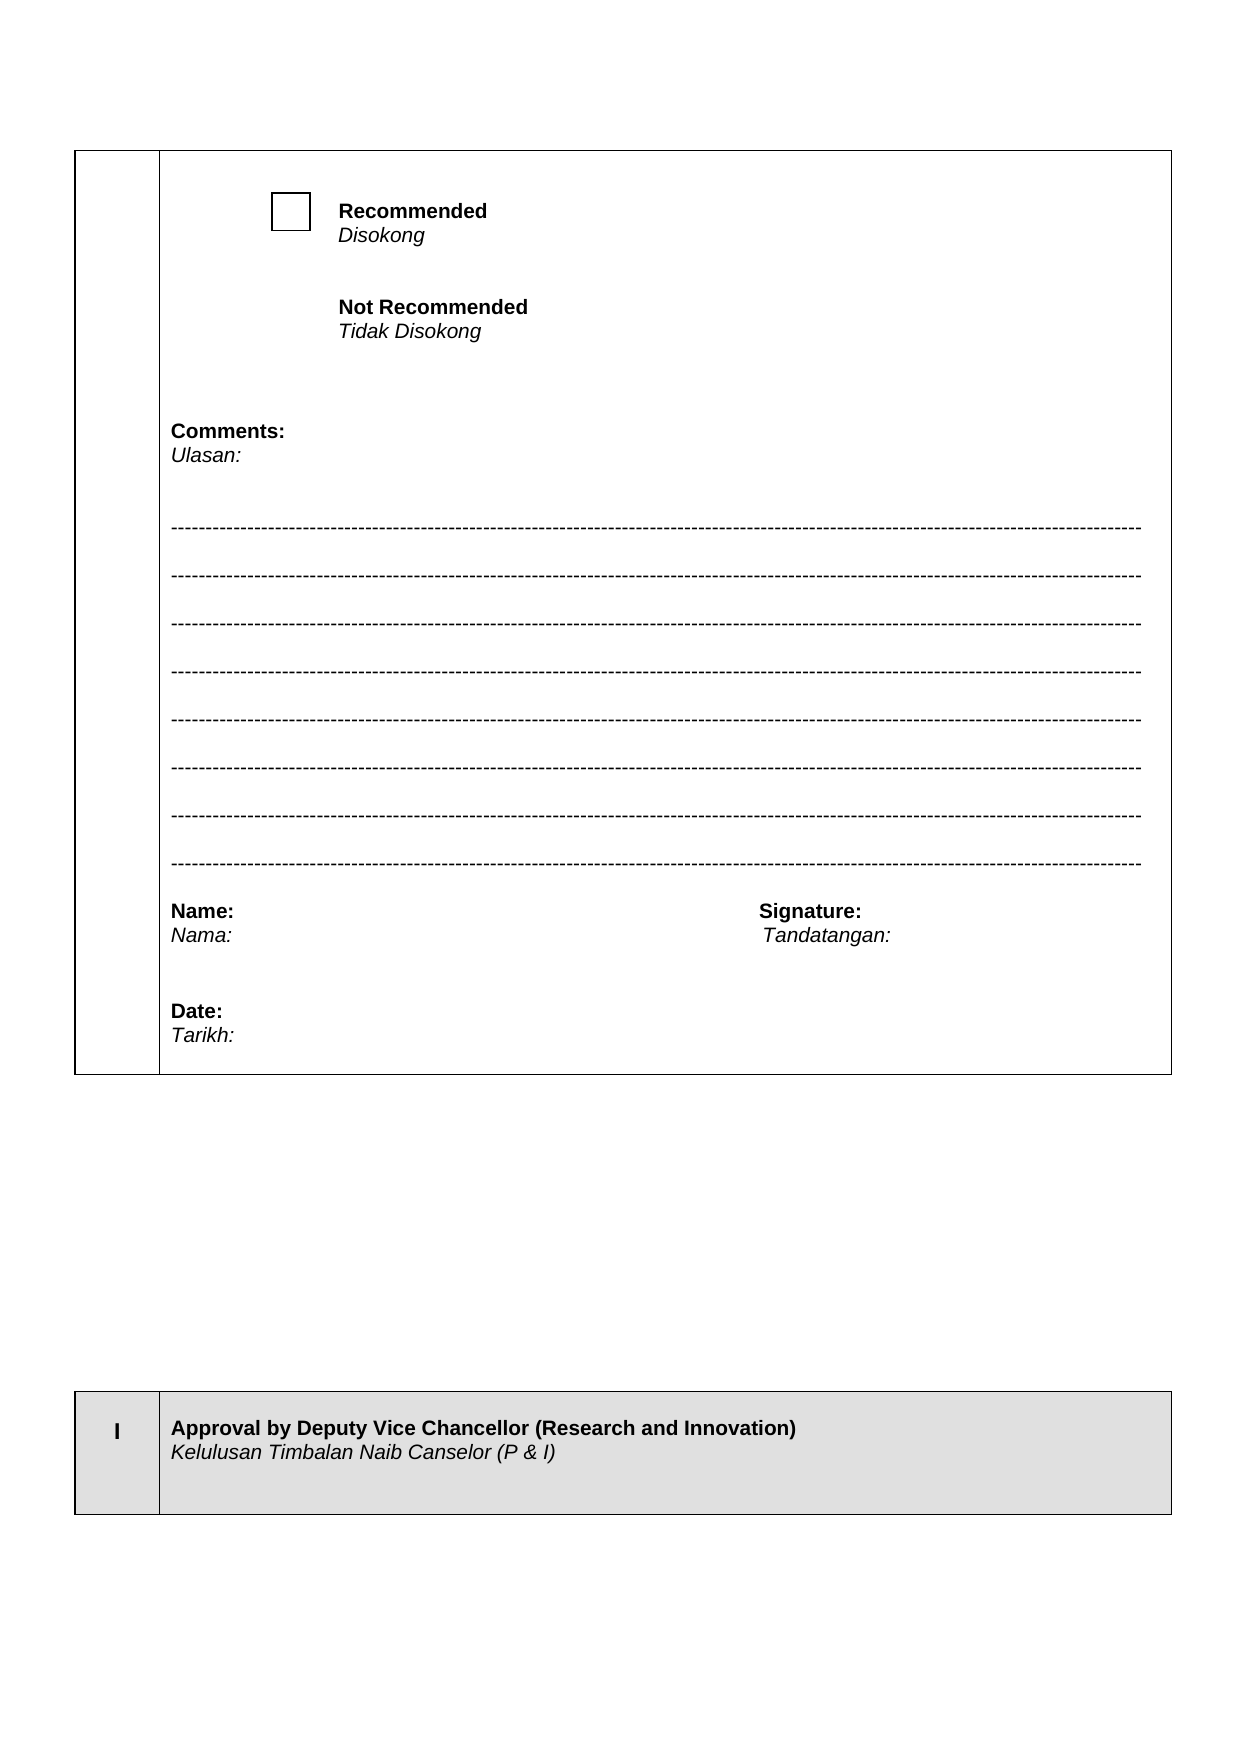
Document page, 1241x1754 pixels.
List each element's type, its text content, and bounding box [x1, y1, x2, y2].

table_header I [76, 1392, 159, 1514]
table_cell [160, 151, 1171, 1073]
table_cell [76, 151, 159, 1073]
table_header Approval by Deputy Vice Chancellor (Research and Innovation) Kelulusan Timbalan Naib Canselor (P & I) [160, 1392, 1171, 1514]
